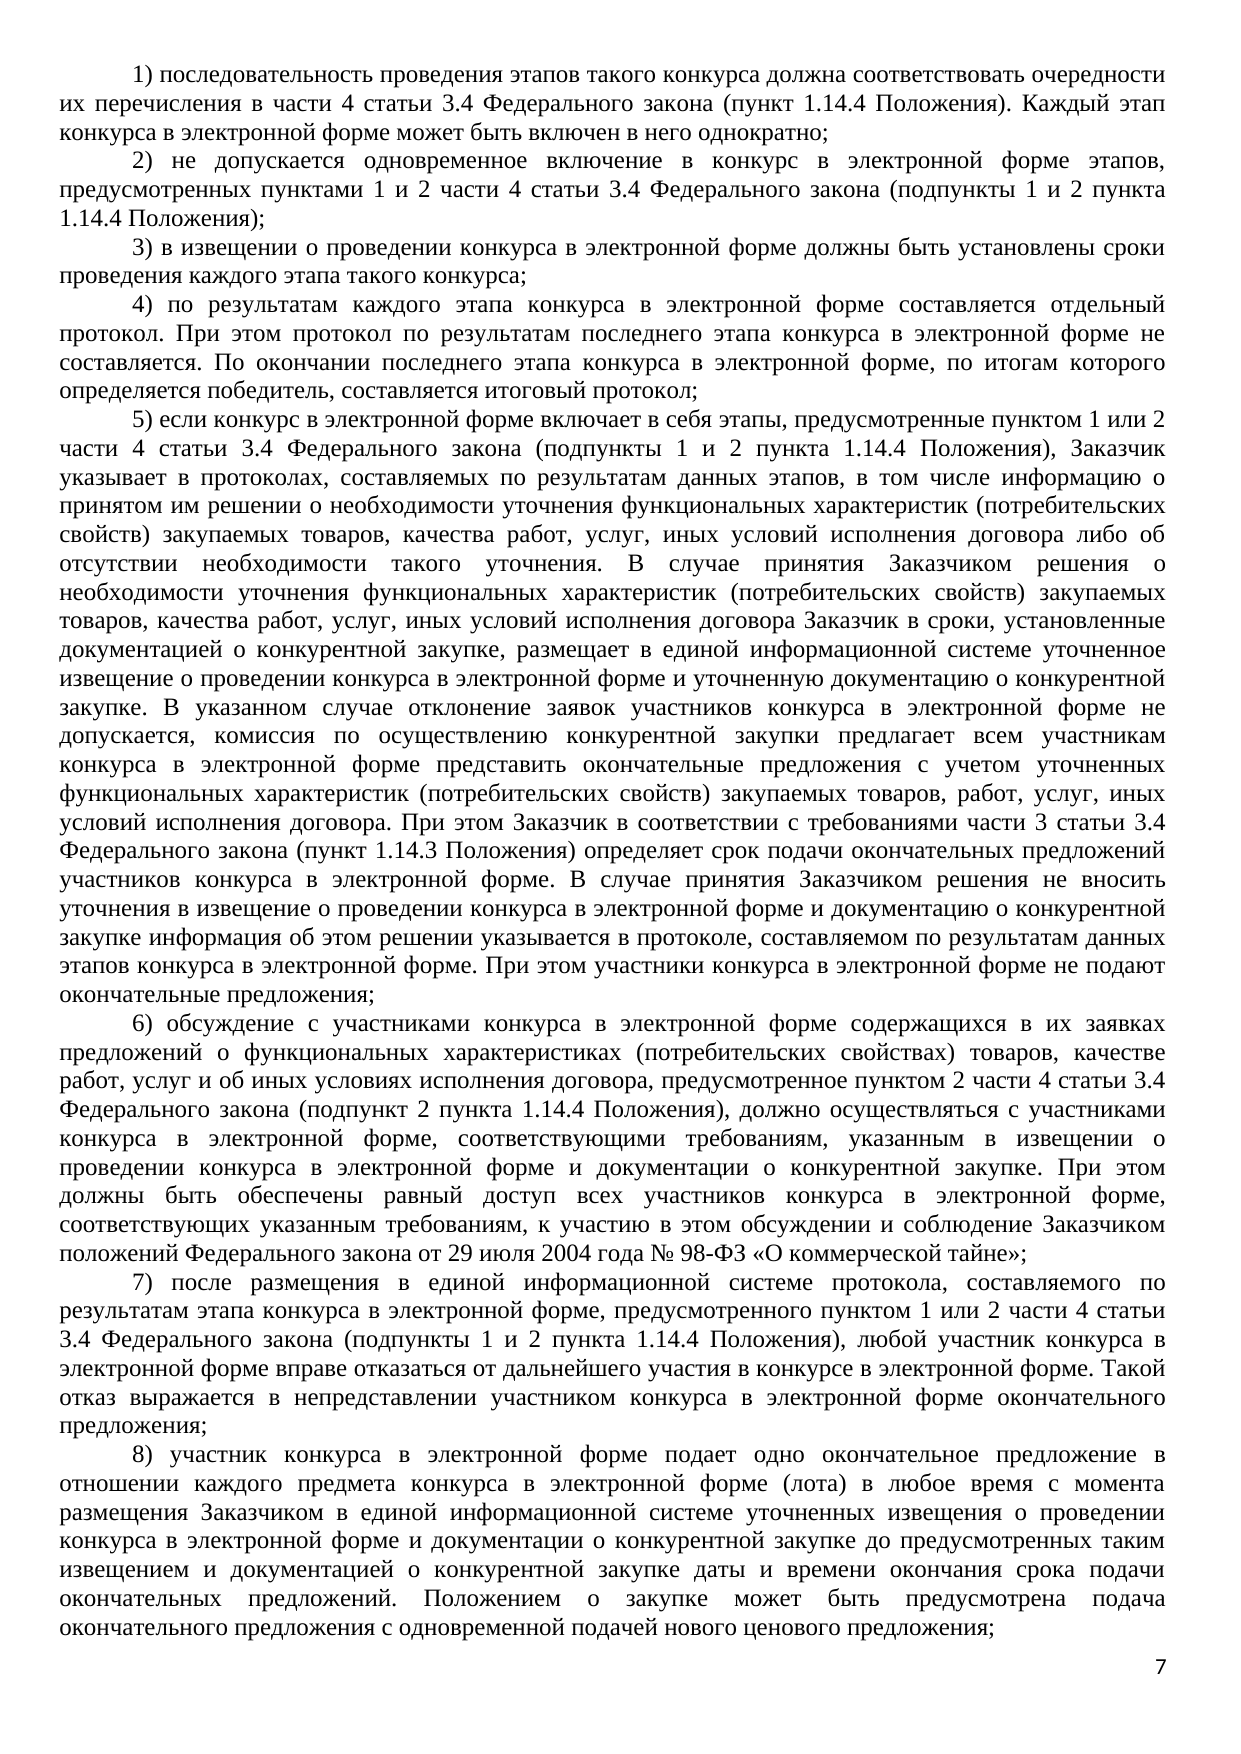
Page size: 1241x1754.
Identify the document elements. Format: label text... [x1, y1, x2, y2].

list 5) если конкурс в электронной форме включает в себя этапы, предусмотренные пунктом 1 или 2 части 4 статьи 3.4 Федерального закона (подпункты 1 и 2 пункта 1.14.4 Положения), Заказчик указывает в протоколах, составляемых по результатам данных этапов, в том числе информацию о принятом им решении о необходимости уточнения функциональных характеристик (потребительских свойств) закупаемых товаров, качества работ, услуг, иных условий исполнения договора либо об отсутствии необходимости такого уточнения. В случае принятия Заказчиком решения о необходимости уточнения функциональных характеристик (потребительских свойств) закупаемых товаров, качества работ, услуг, иных условий исполнения договора Заказчик в сроки, установленные документацией о конкурентной закупке, размещает в единой информационной системе уточненное извещение о проведении конкурса в электронной форме и уточненную документацию о конкурентной закупке. В указанном случае отклонение заявок участников конкурса в электронной форме не допускается, комиссия по осуществлению конкурентной закупки предлагает всем участникам конкурса в электронной форме представить окончательные предложения с учетом уточненных функциональных характеристик (потребительских свойств) закупаемых товаров, работ, услуг, иных условий исполнения договора. При этом Заказчик в соответствии с требованиями части 3 статьи 3.4 Федерального закона (пункт 1.14.3 Положения) определяет срок подачи окончательных предложений участников конкурса в электронной форме. В случае принятия Заказчиком решения не вносить уточнения в извещение о проведении конкурса в электронной форме и документацию о конкурентной закупке информация об этом решении указывается в протоколе, составляемом по результатам данных этапов конкурса в электронной форме. При этом участники конкурса в электронной форме не подают окончательные предложения; [59, 404, 1167, 1008]
list 4) по результатам каждого этапа конкурса в электронной форме составляется отдельный протокол. При этом протокол по результатам последнего этапа конкурса в электронной форме не составляется. По окончании последнего этапа конкурса в электронной форме, по итогам которого определяется победитель, составляется итоговый протокол; [59, 289, 1167, 404]
list 6) обсуждение с участниками конкурса в электронной форме содержащихся в их заявках предложений о функциональных характеристиках (потребительских свойствах) товаров, качестве работ, услуг и об иных условиях исполнения договора, предусмотренное пунктом 2 части 4 статьи 3.4 Федерального закона (подпункт 2 пункта 1.14.4 Положения), должно осуществляться с участниками конкурса в электронной форме, соответствующими требованиям, указанным в извещении о проведении конкурса в электронной форме и документации о конкурентной закупке. При этом должны быть обеспечены равный доступ всех участников конкурса в электронной форме, соответствующих указанным требованиям, к участию в этом обсуждении и соблюдение Заказчиком положений Федерального закона от 29 июля 2004 года № 98-ФЗ «О коммерческой тайне»; [59, 1008, 1167, 1267]
list 2) не допускается одновременное включение в конкурс в электронной форме этапов, предусмотренных пунктами 1 и 2 части 4 статьи 3.4 Федерального закона (подпункты 1 и 2 пункта 1.14.4 Положения); [59, 145, 1167, 232]
list 3) в извещении о проведении конкурса в электронной форме должны быть установлены сроки проведения каждого этапа такого конкурса; [59, 232, 1167, 289]
list 8) участник конкурса в электронной форме подает одно окончательное предложение в отношении каждого предмета конкурса в электронной форме (лота) в любое время с момента размещения Заказчиком в единой информационной системе уточненных извещения о проведении конкурса в электронной форме и документации о конкурентной закупке до предусмотренных таким извещением и документацией о конкурентной закупке даты и времени окончания срока подачи окончательных предложений. Положением о закупке может быть предусмотрена подача окончательного предложения с одновременной подачей нового ценового предложения; [59, 1439, 1167, 1640]
list 7) после размещения в единой информационной системе протокола, составляемого по результатам этапа конкурса в электронной форме, предусмотренного пунктом 1 или 2 части 4 статьи 3.4 Федерального закона (подпункты 1 и 2 пункта 1.14.4 Положения), любой участник конкурса в электронной форме вправе отказаться от дальнейшего участия в конкурсе в электронной форме. Такой отказ выражается в непредставлении участником конкурса в электронной форме окончательного предложения; [59, 1267, 1167, 1439]
list 1) последовательность проведения этапов такого конкурса должна соответствовать очередности их перечисления в части 4 статьи 3.4 Федерального закона (пункт 1.14.4 Положения). Каждый этап конкурса в электронной форме может быть включен в него однократно; [59, 59, 1167, 145]
